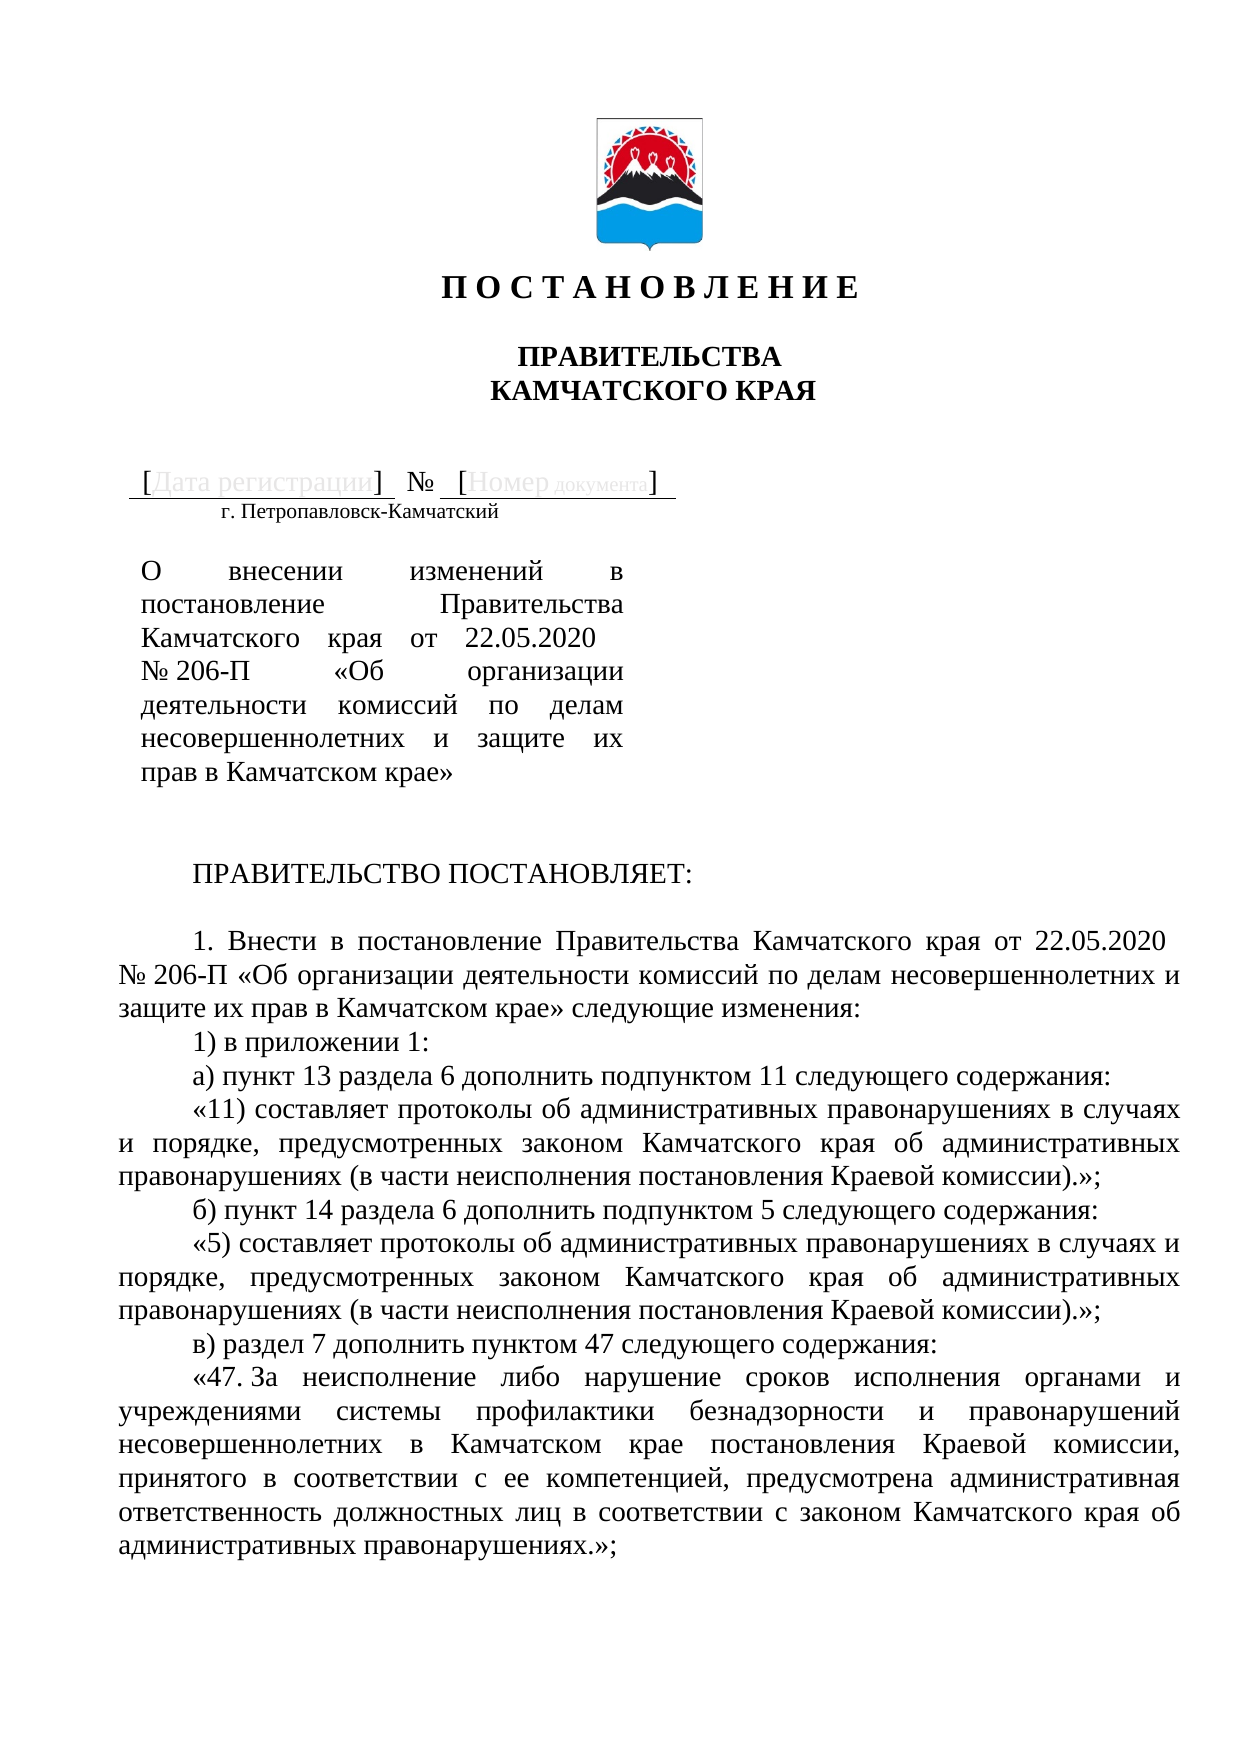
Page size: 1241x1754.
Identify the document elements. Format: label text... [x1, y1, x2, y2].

text «47. За неисполнение либо нарушение сроков исполнения органами и учреждениями системы профилактики безнадзорности и правонарушений несовершеннолетних в Камчатском крае постановления Краевой комиссии, принятого в соответствии с ее компетенцией, предусмотрена административная ответственность должностных лиц в соответствии с законом Камчатского края об административных правонарушениях.»; [118, 1359, 1181, 1561]
text г. Петропавловск-Камчатский [118, 498, 1181, 542]
text в) раздел 7 дополнить пунктом 47 следующего содержания: [118, 1326, 1181, 1359]
title ПРАВИТЕЛЬСТВА [118, 339, 1181, 373]
text б) пункт 14 раздела 6 дополнить подпунктом 5 следующего содержания: [118, 1192, 1181, 1225]
text 1) в приложении 1: [118, 1024, 1181, 1058]
text 1. Внести в постановление Правительства Камчатского края от 22.05.2020 № 206-П «Об организации деятельности комиссий по делам несовершеннолетних и защите их прав в Камчатском крае» следующие изменения: [118, 923, 1181, 1024]
table_header [Номер документа] [440, 464, 676, 497]
title П О С Т А Н О В Л Е Н И Е [118, 267, 1181, 306]
text «5) составляет протоколы об административных правонарушениях в случаях и порядке, предусмотренных законом Камчатского края об административных правонарушениях (в части неисполнения постановления Краевой комиссии).»; [118, 1225, 1181, 1326]
text а) пункт 13 раздела 6 дополнить подпунктом 11 следующего содержания: [118, 1058, 1181, 1091]
table_header № [395, 464, 439, 497]
title КАМЧАТСКОГО КРАЯ [118, 373, 1181, 406]
picture [596, 118, 703, 251]
table_header [Дата регистрации] [129, 464, 395, 497]
table_header О внесении изменений в постановление Правительства Камчатского края от 22.05.2020 № 206-П «Об организации деятельности комиссий по делам несовершеннолетних и защите их прав в Камчатском крае» [129, 542, 635, 799]
text «11) составляет протоколы об административных правонарушениях в случаях и порядке, предусмотренных законом Камчатского края об административных правонарушениях (в части неисполнения постановления Краевой комиссии).»; [118, 1091, 1181, 1192]
text ПРАВИТЕЛЬСТВО ПОСТАНОВЛЯЕТ: [118, 856, 1181, 890]
